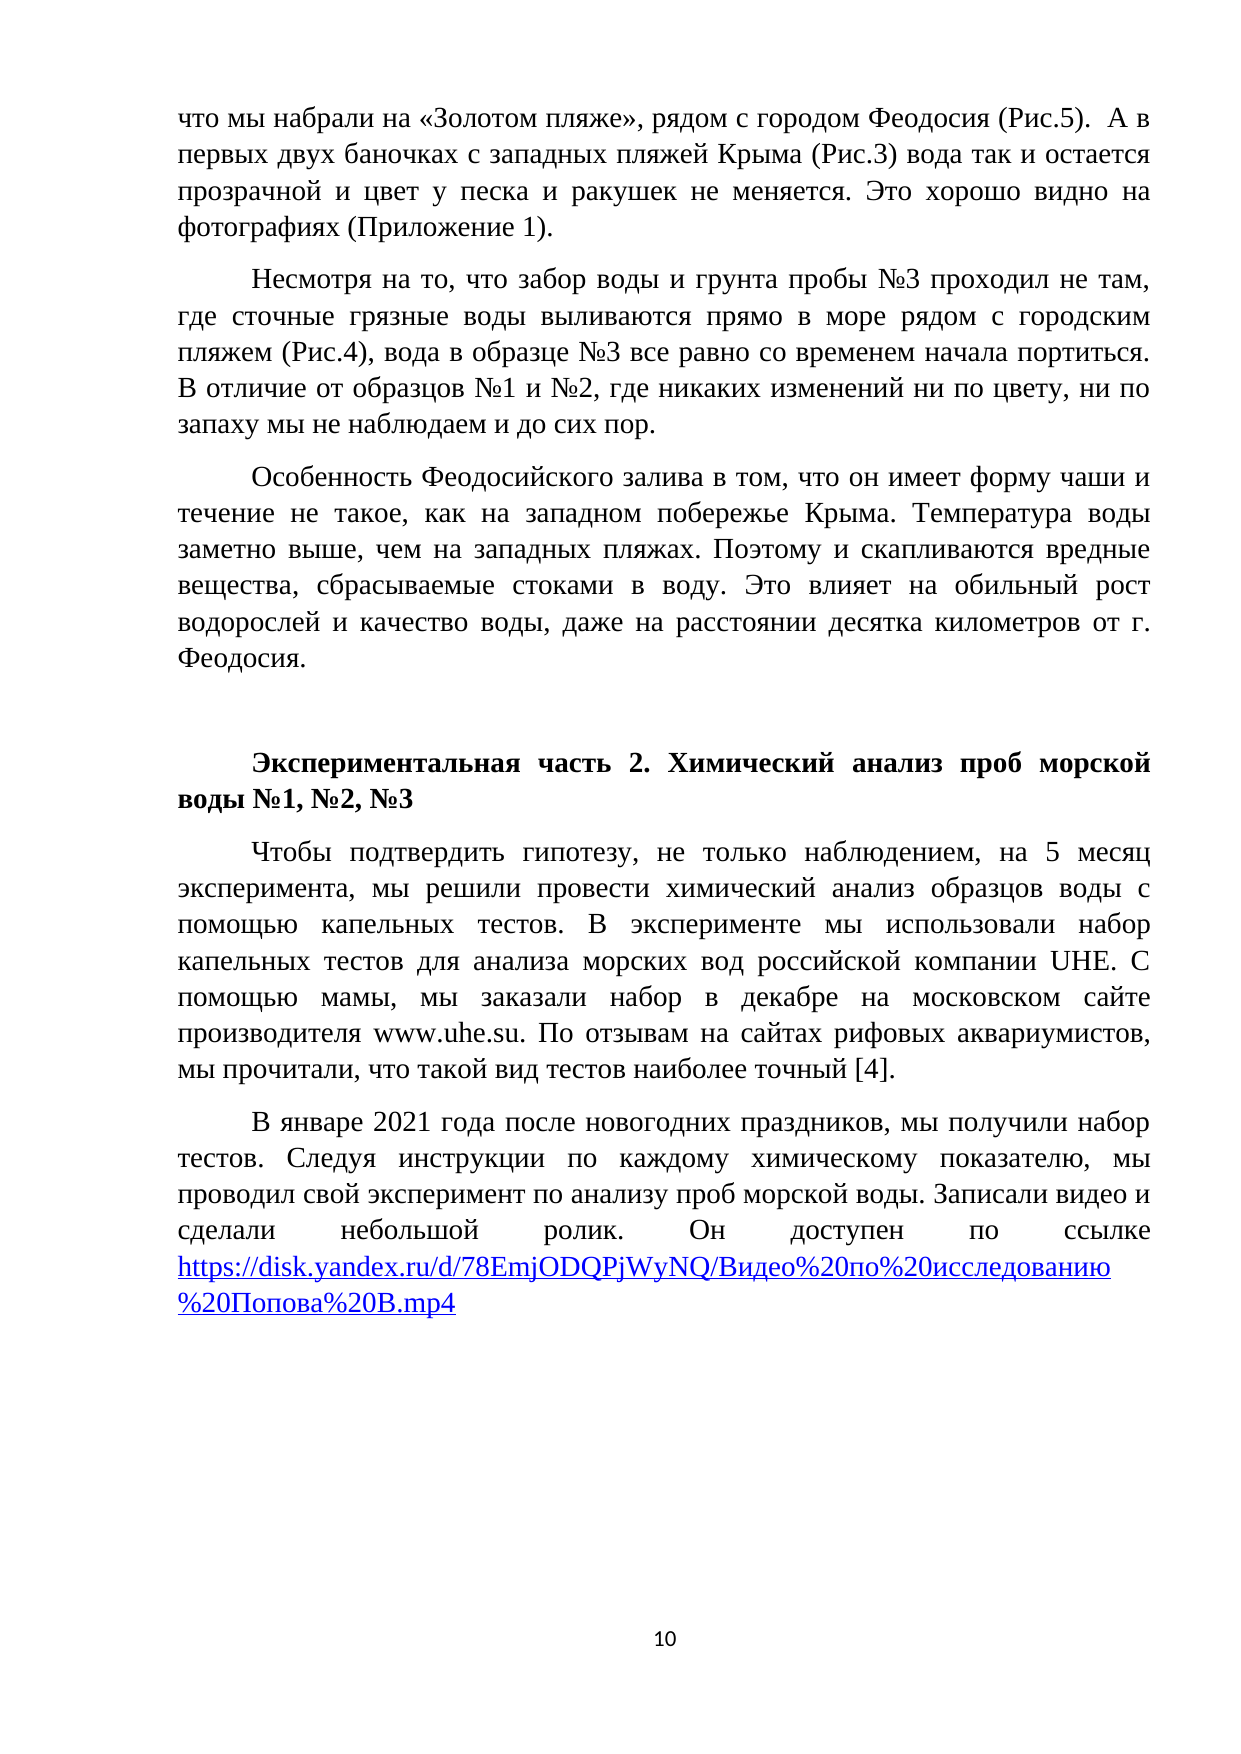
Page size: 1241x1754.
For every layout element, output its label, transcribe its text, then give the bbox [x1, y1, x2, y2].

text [177, 100, 1152, 242]
text Несмотря на то, что забор воды и грунта пробы №3 проходил не там, где сточные грязные воды выливаются прямо в море рядом с городским пляжем (Рис.4), вода в образце №3 все равно со временем начала портиться. В отличие от образцов №1 и №2, где никаких изменений ни по цвету, ни по запаху мы не наблюдаем и до сих пор. [177, 262, 1152, 440]
text В январе 2021 года после новогодних праздников, мы получили набор тестов. Следуя инструкции по каждому химическому показателю, мы проводил свой эксперимент по анализу проб морской воды. Записали видео и сделали небольшой ролик. Он доступен по ссылке https://disk.yandex.ru/d/78EmjODQPjWyNQ/Видео%20по%20исследованию%20Попова%20В.mp4 [177, 1104, 1152, 1318]
text Экспериментальная часть 2. Химический анализ проб морской воды №1, №2, №3 [177, 745, 1152, 815]
text Особенность Феодосийского залива в том, что он имеет форму чаши и течение не такое, как на западном побережье Крыма. Температура воды заметно выше, чем на западных пляжах. Поэтому и скапливаются вредные вещества, сбрасываемые стоками в воду. Это влияет на обильный рост водорослей и качество воды, даже на расстоянии десятка километров от г. Феодосия. [177, 459, 1152, 673]
text Чтобы подтвердить гипотезу, не только наблюдением, на 5 месяц эксперимента, мы решили провести химический анализ образцов воды с помощью капельных тестов. В эксперименте мы использовали набор капельных тестов для анализа морских вод российской компании UHE. С помощью мамы, мы заказали набор в декабре на московском сайте производителя www.uhe.su. По отзывам на сайтах рифовых аквариумистов, мы прочитали, что такой вид тестов наиболее точный [4]. [177, 834, 1152, 1085]
